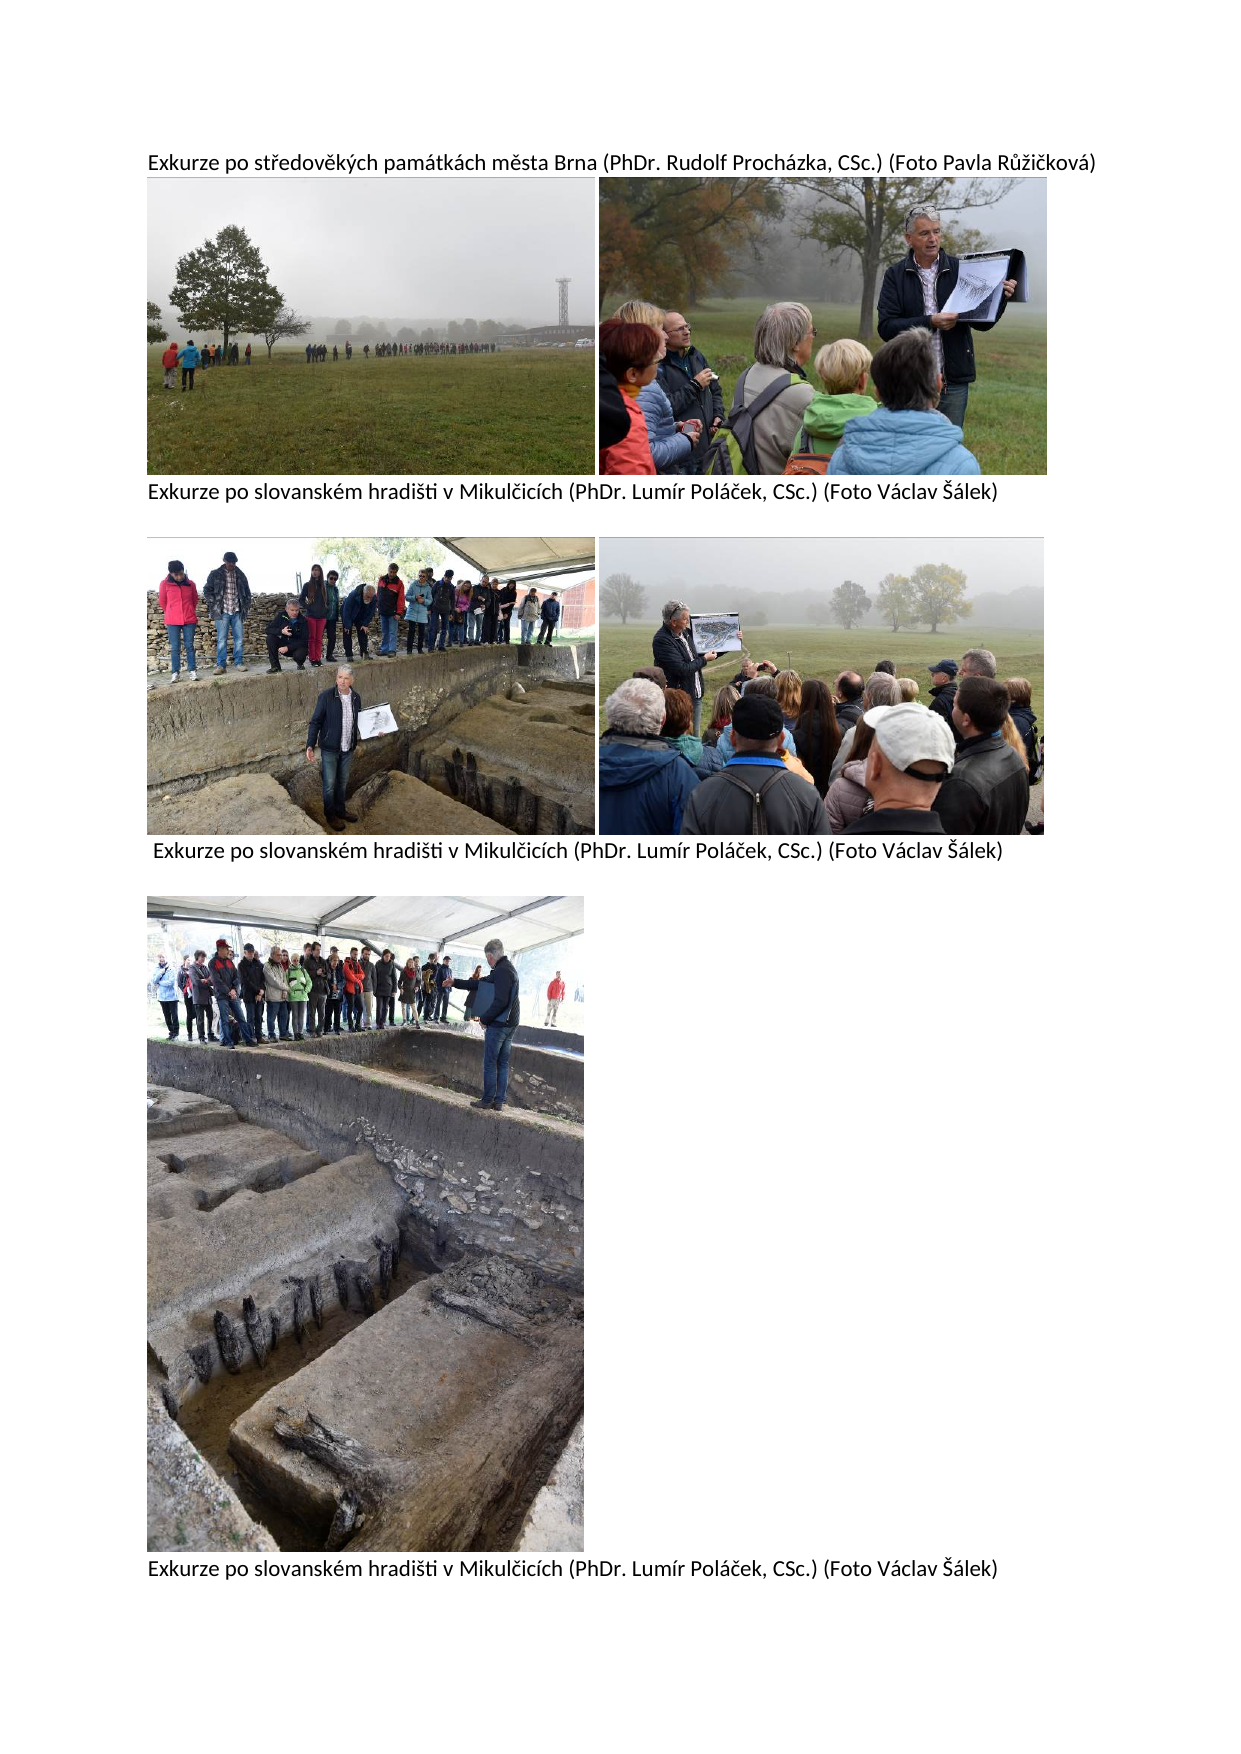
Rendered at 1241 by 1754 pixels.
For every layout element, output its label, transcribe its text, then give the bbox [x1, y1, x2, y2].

picture [147, 896, 584, 1552]
picture [599, 537, 1044, 835]
picture [599, 177, 1047, 475]
text Exkurze po středověkých památkách města Brna (PhDr. Rudolf Procházka, CSc.) (Foto Pavla Růžičková) [148, 148, 1167, 176]
text Exkurze po slovanském hradišti v Mikulčicích (PhDr. Lumír Poláček, CSc.) (Foto Václav Šálek) [148, 477, 1167, 505]
text Exkurze po slovanském hradišti v Mikulčicích (PhDr. Lumír Poláček, CSc.) (Foto Václav Šálek) [148, 837, 1167, 864]
picture [147, 177, 595, 475]
picture [147, 537, 595, 835]
text Exkurze po slovanském hradišti v Mikulčicích (PhDr. Lumír Poláček, CSc.) (Foto Václav Šálek) [148, 1554, 1167, 1582]
